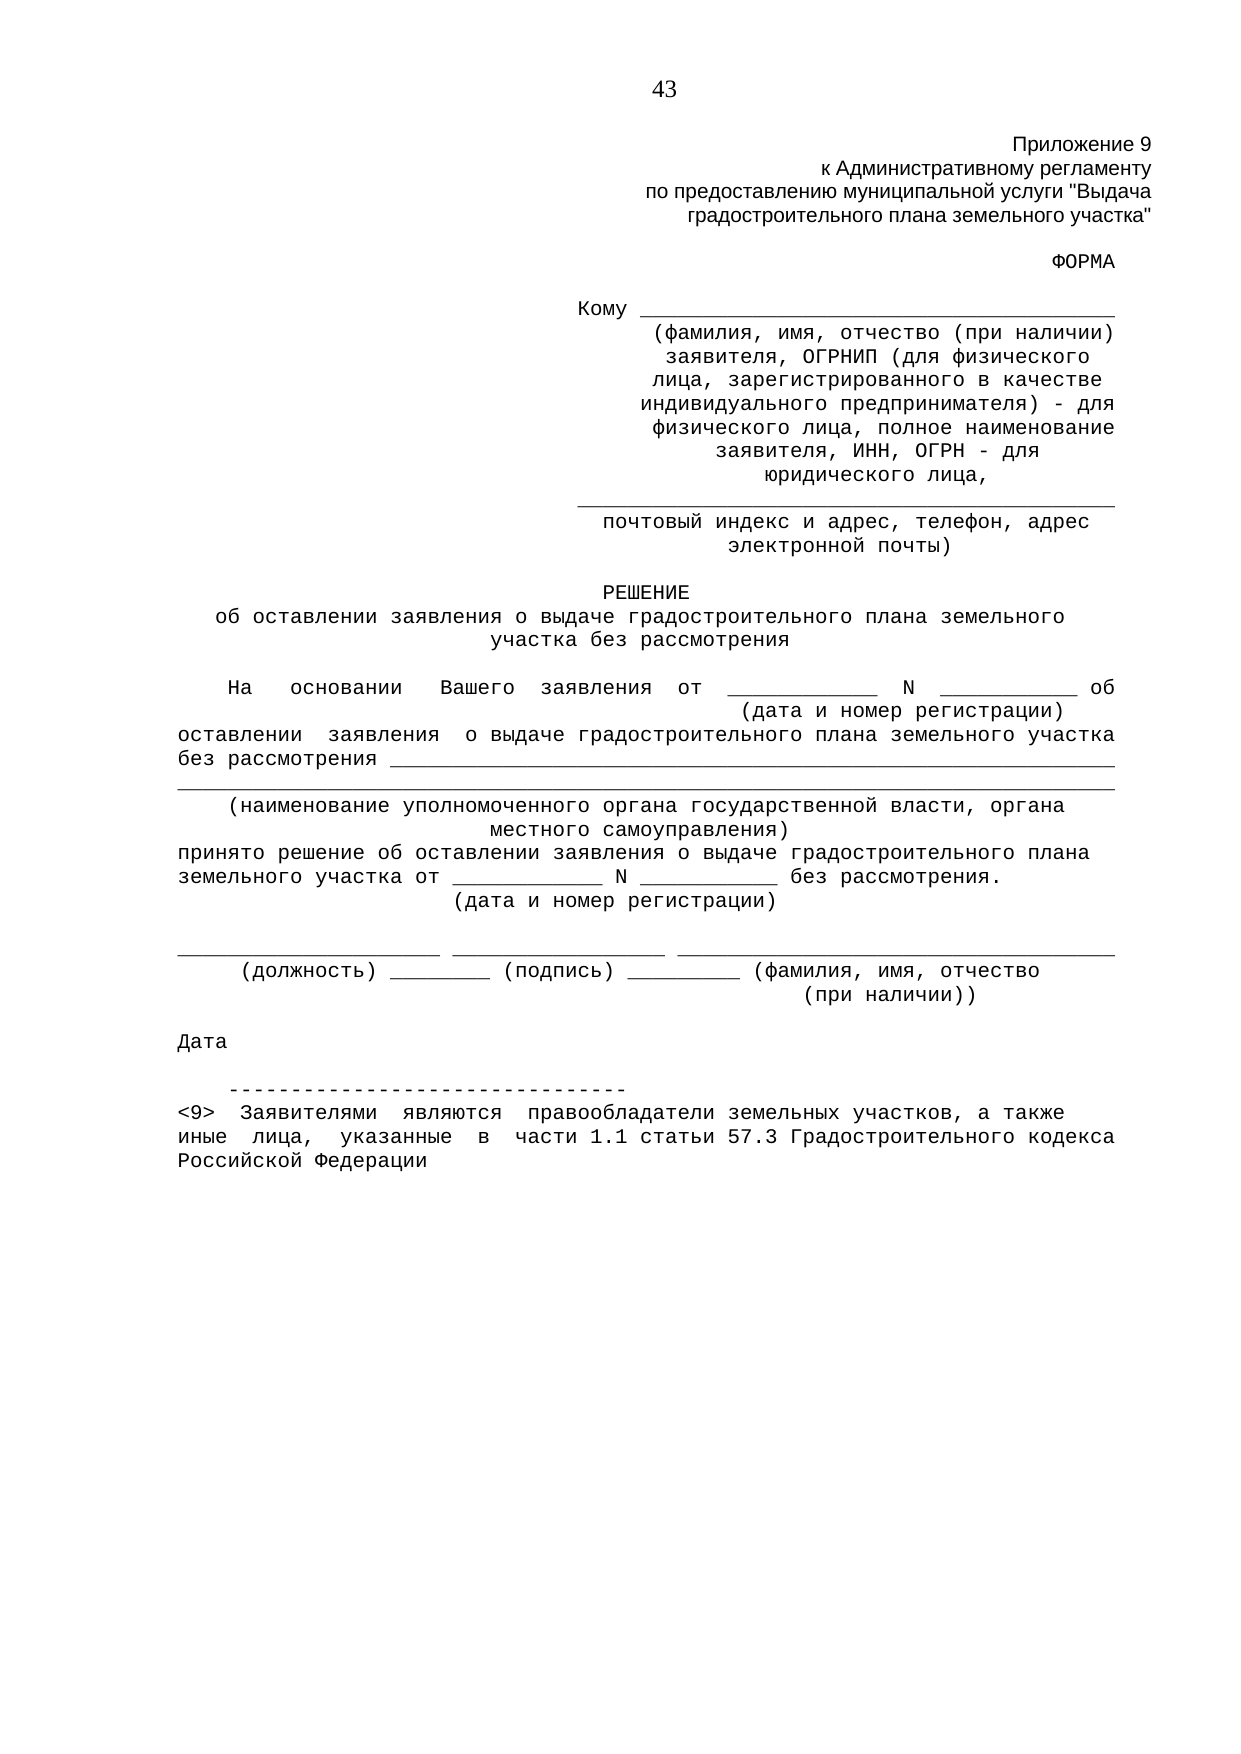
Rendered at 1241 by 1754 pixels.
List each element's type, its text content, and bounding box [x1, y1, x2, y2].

text Российской Федерации [177, 1150, 1152, 1173]
text (дата и номер регистрации) [177, 700, 1152, 724]
text электронной почты) [177, 535, 1152, 558]
text иные лица, указанные в части 1.1 статьи 57.3 Градостроительного кодекса [177, 1126, 1152, 1150]
text Приложение 9 [177, 131, 1152, 155]
text к Административному регламенту [177, 155, 1152, 179]
text (должность) ________ (подпись) _________ (фамилия, имя, отчество [177, 961, 1152, 984]
text ФОРМА [177, 251, 1152, 275]
text участка без рассмотрения [177, 629, 1152, 653]
text заявителя, ОГРНИП (для физического [177, 346, 1152, 369]
text РЕШЕНИЕ [177, 582, 1152, 606]
text (наименование уполномоченного органа государственной власти, органа [177, 795, 1152, 819]
text (при наличии)) [177, 984, 1152, 1008]
text <9> Заявителями являются правообладатели земельных участков, а также [177, 1102, 1152, 1126]
text земельного участка от ____________ N ___________ без рассмотрения. [177, 866, 1152, 889]
text На основании Вашего заявления от ____________ N ___________ об [177, 677, 1152, 700]
text -------------------------------- [177, 1079, 1152, 1102]
text (дата и номер регистрации) [177, 889, 1152, 913]
text почтовый индекс и адрес, телефон, адрес [177, 511, 1152, 535]
text юридического лица, [177, 464, 1152, 488]
text Дата [177, 1031, 1152, 1055]
text заявителя, ИНН, ОГРН - для [177, 440, 1152, 464]
text оставлении заявления о выдаче градостроительного плана земельного участка [177, 724, 1152, 748]
text градостроительного плана земельного участка" [177, 203, 1152, 227]
text Кому ______________________________________ [177, 298, 1152, 322]
text _____________________ _________________ ___________________________________ [177, 937, 1152, 961]
text индивидуального предпринимателя) - для [177, 393, 1152, 417]
text ___________________________________________ [177, 488, 1152, 511]
text по предоставлению муниципальной услуги "Выдача [177, 179, 1152, 203]
text (фамилия, имя, отчество (при наличии) [177, 322, 1152, 346]
text без рассмотрения __________________________________________________________ [177, 748, 1152, 771]
text принято решение об оставлении заявления о выдаче градостроительного плана [177, 842, 1152, 866]
text физического лица, полное наименование [177, 417, 1152, 440]
text об оставлении заявления о выдаче градостроительного плана земельного [177, 606, 1152, 629]
text лица, зарегистрированного в качестве [177, 369, 1152, 393]
text местного самоуправления) [177, 819, 1152, 842]
text ___________________________________________________________________________ [177, 771, 1152, 795]
